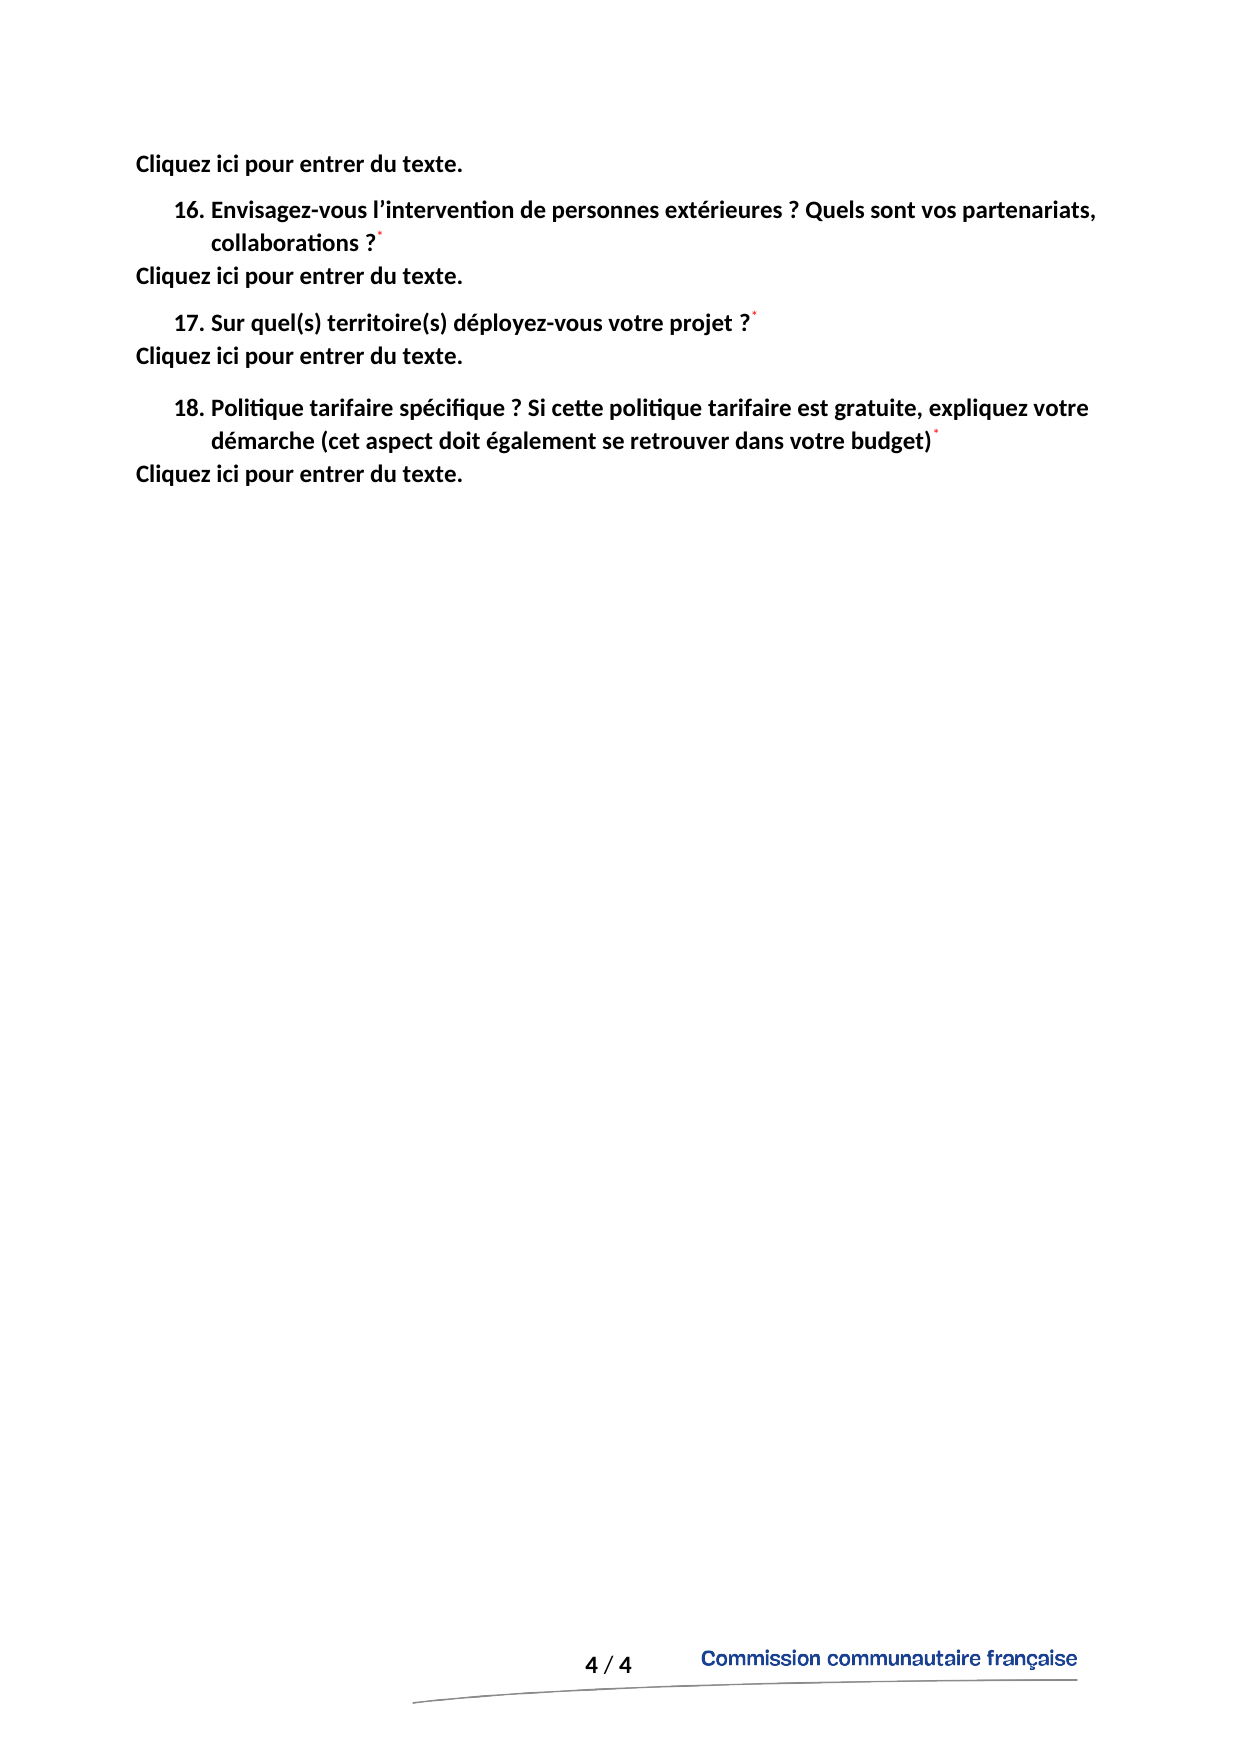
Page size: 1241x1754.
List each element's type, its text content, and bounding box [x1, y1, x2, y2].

subtitle Politique tarifaire spécifique ? Si cette politique tarifaire est gratuite, expliquez votre démarche (cet aspect doit également se retrouver dans votre budget)* [173, 392, 1152, 455]
picture [412, 1647, 1078, 1705]
subtitle Sur quel(s) territoire(s) déployez-vous votre projet ?* [173, 307, 1152, 337]
subtitle Envisagez-vous l’intervention de personnes extérieures ? Quels sont vos partenariats, collaborations ?* [173, 194, 1152, 258]
